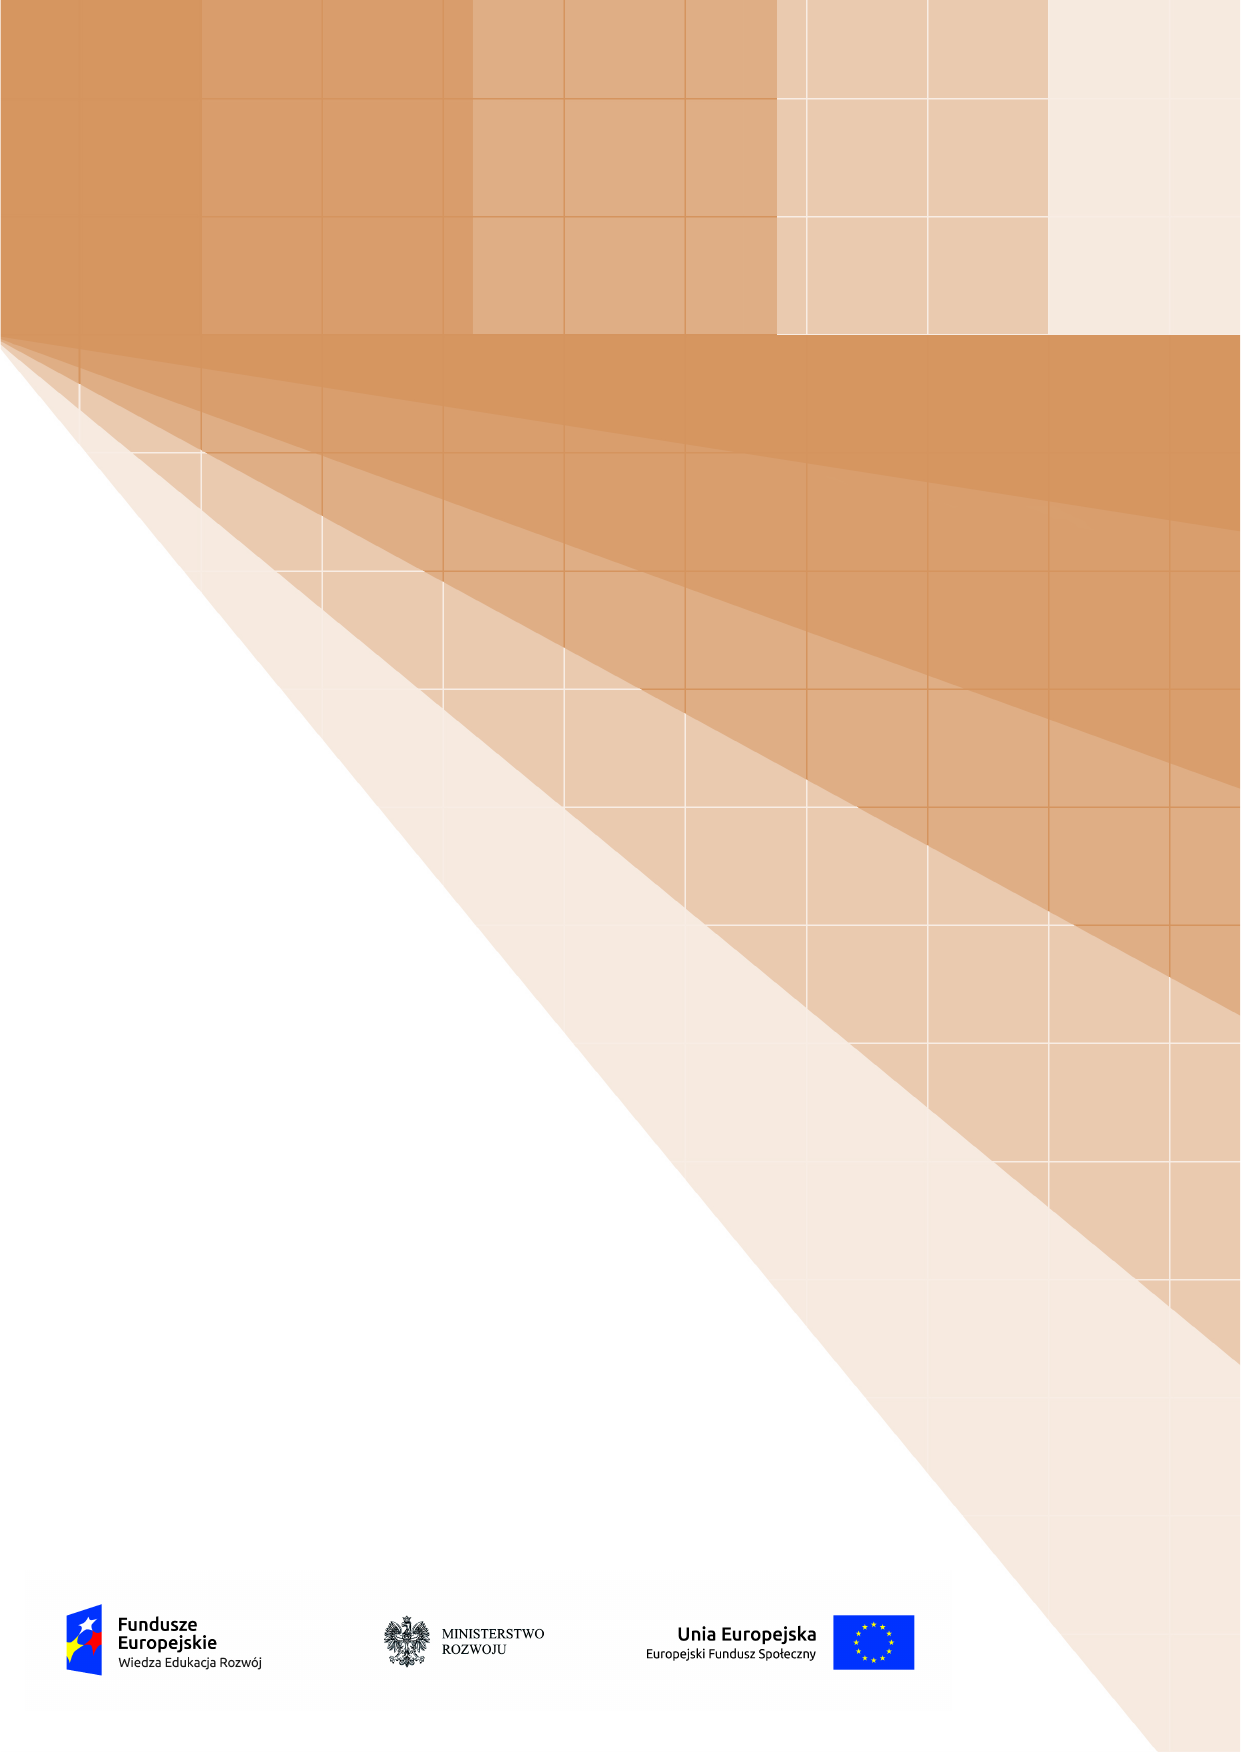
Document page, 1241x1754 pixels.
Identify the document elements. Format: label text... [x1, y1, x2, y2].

table_cell Działanie 2.3 [0, 0, 1241, 1752]
picture [25, 1570, 952, 1711]
